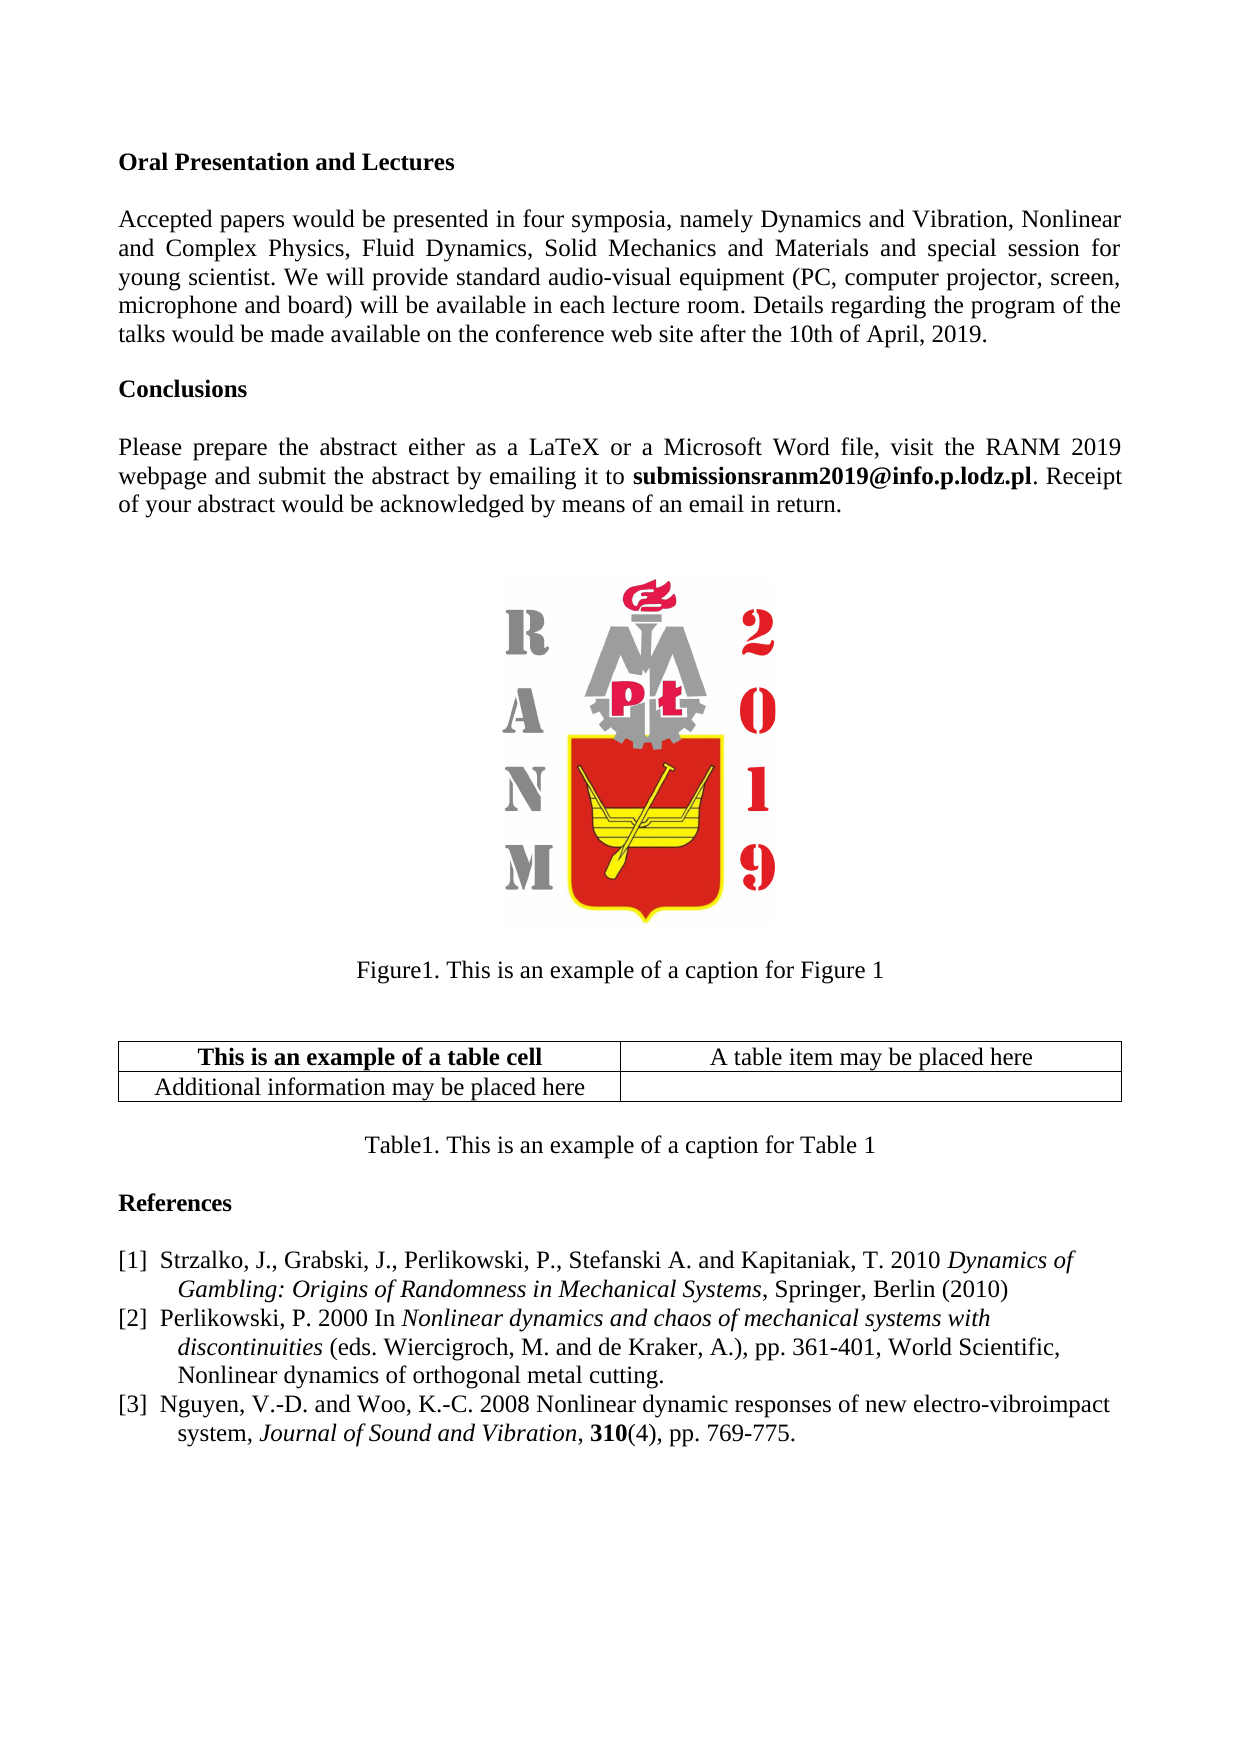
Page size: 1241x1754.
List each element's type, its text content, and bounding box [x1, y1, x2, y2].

text [3] Nguyen, V.-D. and Woo, K.-C. 2008 Nonlinear dynamic responses of new electro-vibroimpact system, Journal of Sound and Vibration, 310(4), pp. 769-775. [118, 1389, 1122, 1447]
text Accepted papers would be presented in four symposia, namely Dynamics and Vibration, Nonlinear and Complex Physics, Fluid Dynamics, Solid Mechanics and Materials and special session for young scientist. We will provide standard audio-visual equipment (PC, computer projector, screen, microphone and board) will be available in each lecture room. Details regarding the program of the talks would be made available on the conference web site after the 10th of April, 2019. [118, 204, 1122, 348]
text Table1. This is an example of a caption for Table 1 [118, 1130, 1122, 1159]
table_cell [621, 1072, 1121, 1101]
table_cell Additional information may be placed here [119, 1072, 620, 1101]
text [2] Perlikowski, P. 2000 In Nonlinear dynamics and chaos of mechanical systems with discontinuities (eds. Wiercigroch, M. and de Kraker, A.), pp. 361-401, World Scientific, Nonlinear dynamics of orthogonal metal cutting. [118, 1303, 1122, 1389]
table_header This is an example of a table cell [119, 1042, 620, 1071]
subtitle Conclusions [118, 374, 1122, 403]
text [1] Strzalko, J., Grabski, J., Perlikowski, P., Stefanski A. and Kapitaniak, T. 2010 Dynamics of Gambling: Origins of Randomness in Mechanical Systems, Springer, Berlin (2010) [118, 1245, 1122, 1303]
text Figure1. This is an example of a caption for Figure 1 [118, 955, 1122, 983]
table_header A table item may be placed here [621, 1042, 1121, 1071]
text Oral Presentation and Lectures [118, 147, 1122, 176]
text References [118, 1188, 1122, 1217]
text Please prepare the abstract either as a LaTeX or a Microsoft Word file, visit the RANM 2019 webpage and submit the abstract by emailing it to submissionsranm2019@info.p.lodz.pl. Receipt of your abstract would be acknowledged by means of an email in return. [118, 432, 1122, 518]
